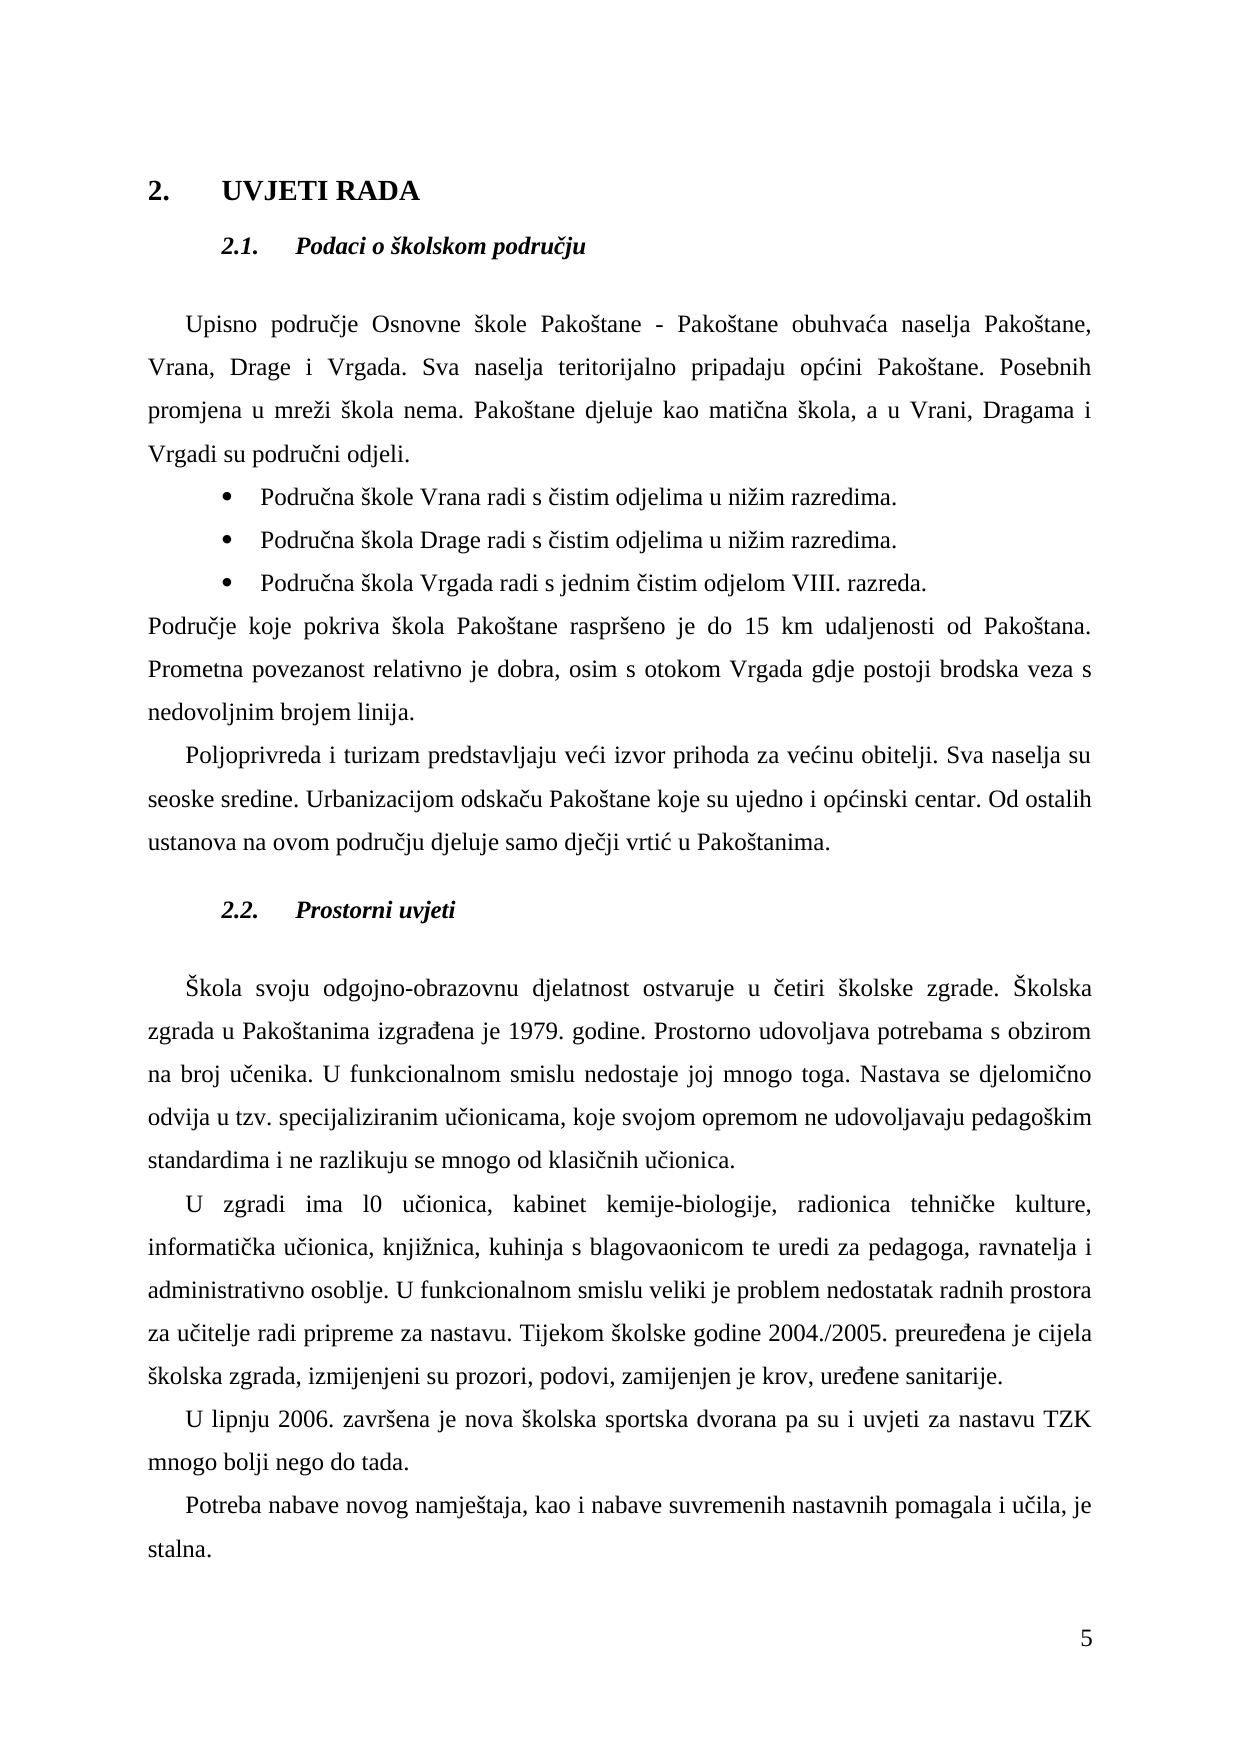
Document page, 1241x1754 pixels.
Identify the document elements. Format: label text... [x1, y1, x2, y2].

text U zgradi ima l0 učionica, kabinet kemije-biologije, radionica tehničke kulture, informatička učionica, knjižnica, kuhinja s blagovaonicom te uredi za pedagoga, ravnatelja i administrativno osoblje. U funkcionalnom smislu veliki je problem nedostatak radnih prostora za učitelje radi pripreme za nastavu. Tijekom školske godine 2004./2005. preuređena je cijela školska zgrada, izmijenjeni su prozori, podovi, zamijenjen je krov, uređene sanitarije. [148, 1189, 1093, 1390]
text Škola svoju odgojno-obrazovnu djelatnost ostvaruje u četiri školske zgrade. Školska zgrada u Pakoštanima izgrađena je 1979. godine. Prostorno udovoljava potrebama s obzirom na broj učenika. U funkcionalnom smislu nedostaje joj mnogo toga. Nastava se djelomično odvija u tzv. specijaliziranim učionicama, koje svojom opremom ne udovoljavaju pedagoškim standardima i ne razlikuju se mnogo od klasičnih učionica. [148, 973, 1093, 1174]
text Potreba nabave novog namještaja, kao i nabave suvremenih nastavnih pomagala i učila, je stalna. [148, 1491, 1093, 1562]
subtitle Prostorni uvjeti [221, 895, 1093, 924]
subtitle Podaci o školskom području [221, 231, 1093, 260]
list Područna škola Vrgada radi s jednim čistim odjelom VIII. razreda. [223, 568, 1093, 597]
list Područna škola Drage radi s čistim odjelima u nižim razredima. [223, 525, 1093, 554]
text Područje koje pokriva škola Pakoštane raspršeno je do 15 km udaljenosti od Pakoštana. Prometna povezanost relativno je dobra, osim s otokom Vrgada gdje postoji brodska veza s nedovoljnim brojem linija. [148, 611, 1093, 726]
subtitle UVJETI RADA [148, 173, 1093, 206]
text U lipnju 2006. završena je nova školska sportska dvorana pa su i uvjeti za nastavu TZK mnogo bolji nego do tada. [148, 1404, 1093, 1476]
list Područna škole Vrana radi s čistim odjelima u nižim razredima. [223, 482, 1093, 511]
text Poljoprivreda i turizam predstavljaju veći izvor prihoda za većinu obitelji. Sva naselja su seoske sredine. Urbanizacijom odskaču Pakoštane koje su ujedno i općinski centar. Od ostalih ustanova na ovom području djeluje samo dječji vrtić u Pakoštanima. [148, 741, 1093, 856]
text Upisno područje Osnovne škole Pakoštane - Pakoštane obuhvaća naselja Pakoštane, Vrana, Drage i Vrgada. Sva naselja teritorijalno pripadaju općini Pakoštane. Posebnih promjena u mreži škola nema. Pakoštane djeluje kao matična škola, a u Vrani, Dragama i Vrgadi su područni odjeli. [148, 309, 1093, 467]
